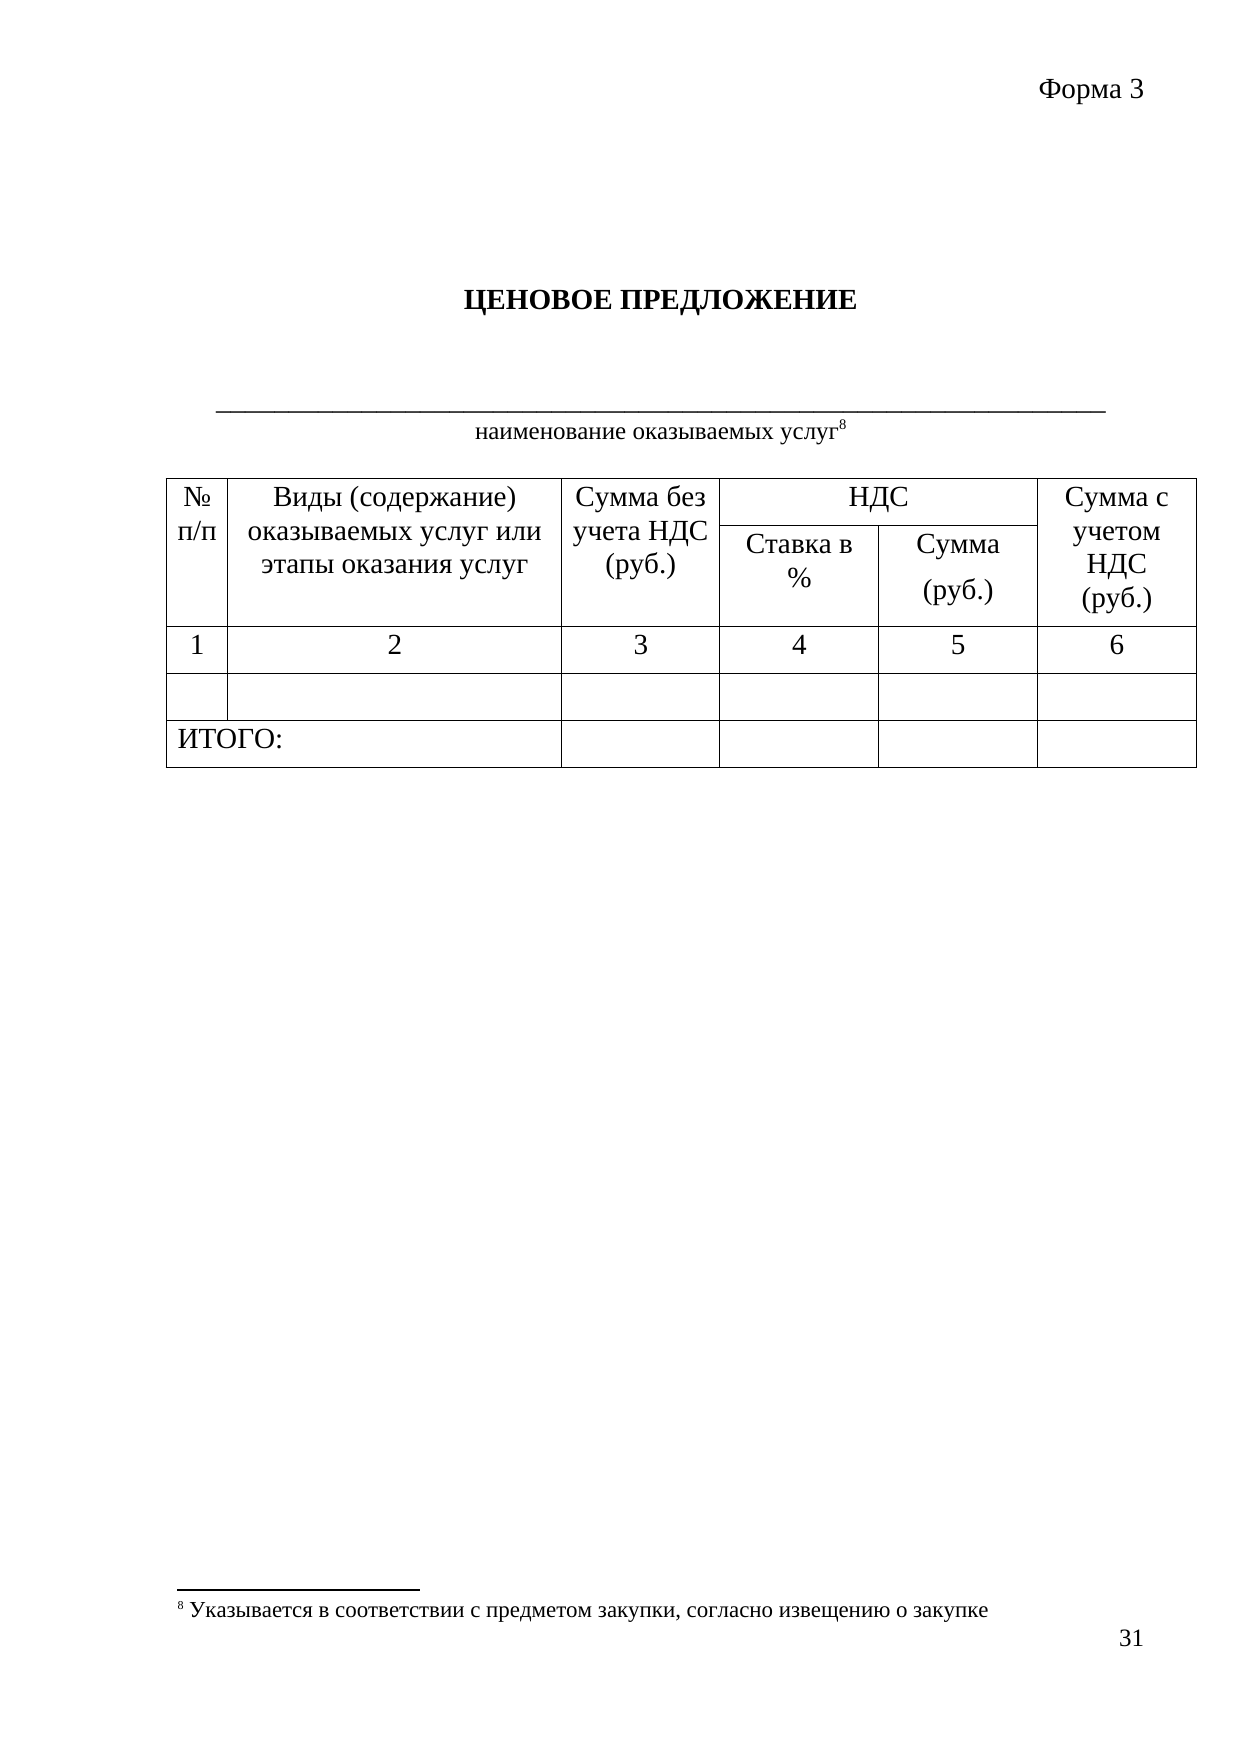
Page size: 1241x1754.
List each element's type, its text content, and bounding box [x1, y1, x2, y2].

table_cell 1 [167, 627, 227, 673]
table_cell 4 [720, 627, 878, 673]
table_cell [1038, 721, 1196, 767]
table_header Сумма без учета НДС (руб.) [562, 479, 719, 626]
table_cell ИТОГО: [167, 721, 561, 767]
table_cell Сумма (руб.) [879, 526, 1037, 626]
table_cell [228, 674, 561, 720]
table_cell 6 [1038, 627, 1196, 673]
table_cell Ставка в % [720, 526, 878, 626]
table_cell [879, 674, 1037, 720]
table_header Виды (содержание) оказываемых услуг или этапы оказания услуг [228, 479, 561, 626]
text ЦЕНОВОЕ ПРЕДЛОЖЕНИЕ [177, 282, 1144, 315]
table_cell [720, 674, 878, 720]
table_cell 5 [879, 627, 1037, 673]
text _____________________________________________________________ наименование оказываемых услуг [177, 382, 1144, 445]
table_header Сумма с учетом НДС (руб.) [1038, 479, 1196, 626]
table_cell [720, 721, 878, 767]
table_cell [562, 674, 719, 720]
table_cell [562, 721, 719, 767]
table_cell 3 [562, 627, 719, 673]
table_cell [879, 721, 1037, 767]
table_header № п/п [167, 479, 227, 626]
table_cell 2 [228, 627, 561, 673]
text Форма 3 [177, 71, 1144, 104]
table_cell [167, 674, 227, 720]
table_header НДС [720, 479, 1037, 525]
table_cell [1038, 674, 1196, 720]
